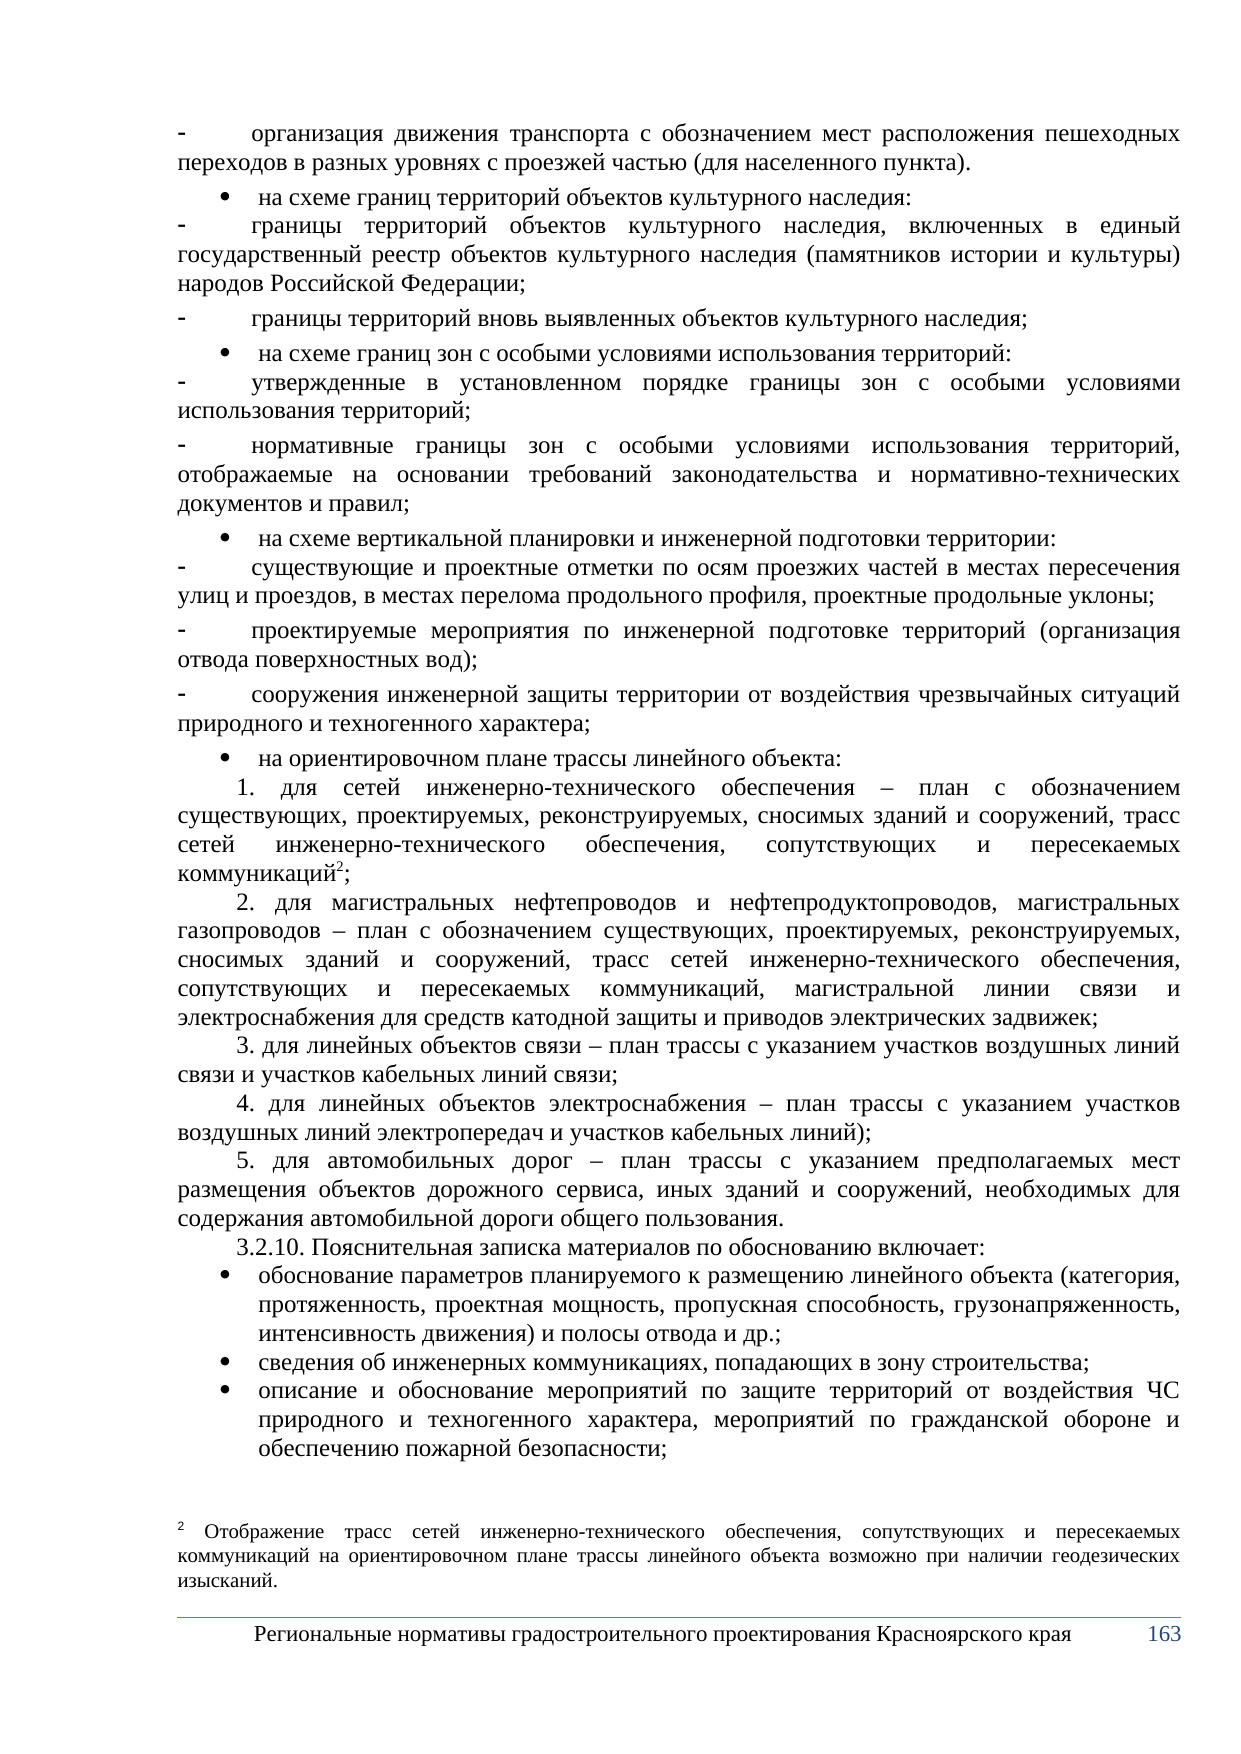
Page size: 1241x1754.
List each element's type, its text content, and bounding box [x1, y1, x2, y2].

list на ориентировочном плане трассы линейного объекта: [221, 743, 1181, 772]
list на схеме границ территорий объектов культурного наследия: [221, 182, 1181, 211]
list сведения об инженерных коммуникациях, попадающих в зону строительства; [221, 1347, 1181, 1376]
text 3.2.10. Пояснительная записка материалов по обоснованию включает: [177, 1232, 1181, 1261]
list нормативные границы зон с особыми условиями использования территорий, отображаемые на основании требований законодательства и нормативно-технических документов и правил; [177, 431, 1181, 517]
list на схеме вертикальной планировки и инженерной подготовки территории: [221, 523, 1181, 552]
text 1. для сетей инженерно-технического обеспечения – план с обозначением существующих, проектируемых, реконструируемых, сносимых зданий и сооружений, трасс сетей инженерно-технического обеспечения, сопутствующих и пересекаемых коммуникаций; [177, 772, 1181, 887]
list проектируемые мероприятия по инженерной подготовке территорий (организация отвода поверхностных вод); [177, 616, 1181, 673]
text 2. для магистральных нефтепроводов и нефтепродуктопроводов, магистральных газопроводов – план с обозначением существующих, проектируемых, реконструируемых, сносимых зданий и сооружений, трасс сетей инженерно-технического обеспечения, сопутствующих и пересекаемых коммуникаций, магистральной линии связи и электроснабжения для средств катодной защиты и приводов электрических задвижек; [177, 887, 1181, 1031]
text 3. для линейных объектов связи – план трассы с указанием участков воздушных линий связи и участков кабельных линий связи; [177, 1031, 1181, 1088]
list обоснование параметров планируемого к размещению линейного объекта (категория, протяженность, проектная мощность, пропускная способность, грузонапряженность, интенсивность движения) и полосы отвода и др.; [221, 1261, 1181, 1347]
list существующие и проектные отметки по осям проезжих частей в местах пересечения улиц и проездов, в местах перелома продольного профиля, проектные продольные уклоны; [177, 552, 1181, 609]
list описание и обоснование мероприятий по защите территорий от воздействия ЧС природного и техногенного характера, мероприятий по гражданской обороне и обеспечению пожарной безопасности; [221, 1376, 1181, 1462]
list границы территорий объектов культурного наследия, включенных в единый государственный реестр объектов культурного наследия (памятников истории и культуры) народов Российской Федерации; [177, 211, 1181, 297]
list утвержденные в установленном порядке границы зон с особыми условиями использования территорий; [177, 367, 1181, 424]
text 5. для автомобильных дорог – план трассы с указанием предполагаемых мест размещения объектов дорожного сервиса, иных зданий и сооружений, необходимых для содержания автомобильной дороги общего пользования. [177, 1146, 1181, 1232]
text 4. для линейных объектов электроснабжения – план трассы с указанием участков воздушных линий электропередач и участков кабельных линий); [177, 1088, 1181, 1146]
list границы территорий вновь выявленных объектов культурного наследия; [177, 303, 1181, 332]
list сооружения инженерной защиты территории от воздействия чрезвычайных ситуаций природного и техногенного характера; [177, 679, 1181, 737]
list организация движения транспорта с обозначением мест расположения пешеходных переходов в разных уровнях с проезжей частью (для населенного пункта). [177, 118, 1181, 176]
list на схеме границ зон с особыми условиями использования территорий: [221, 338, 1181, 367]
